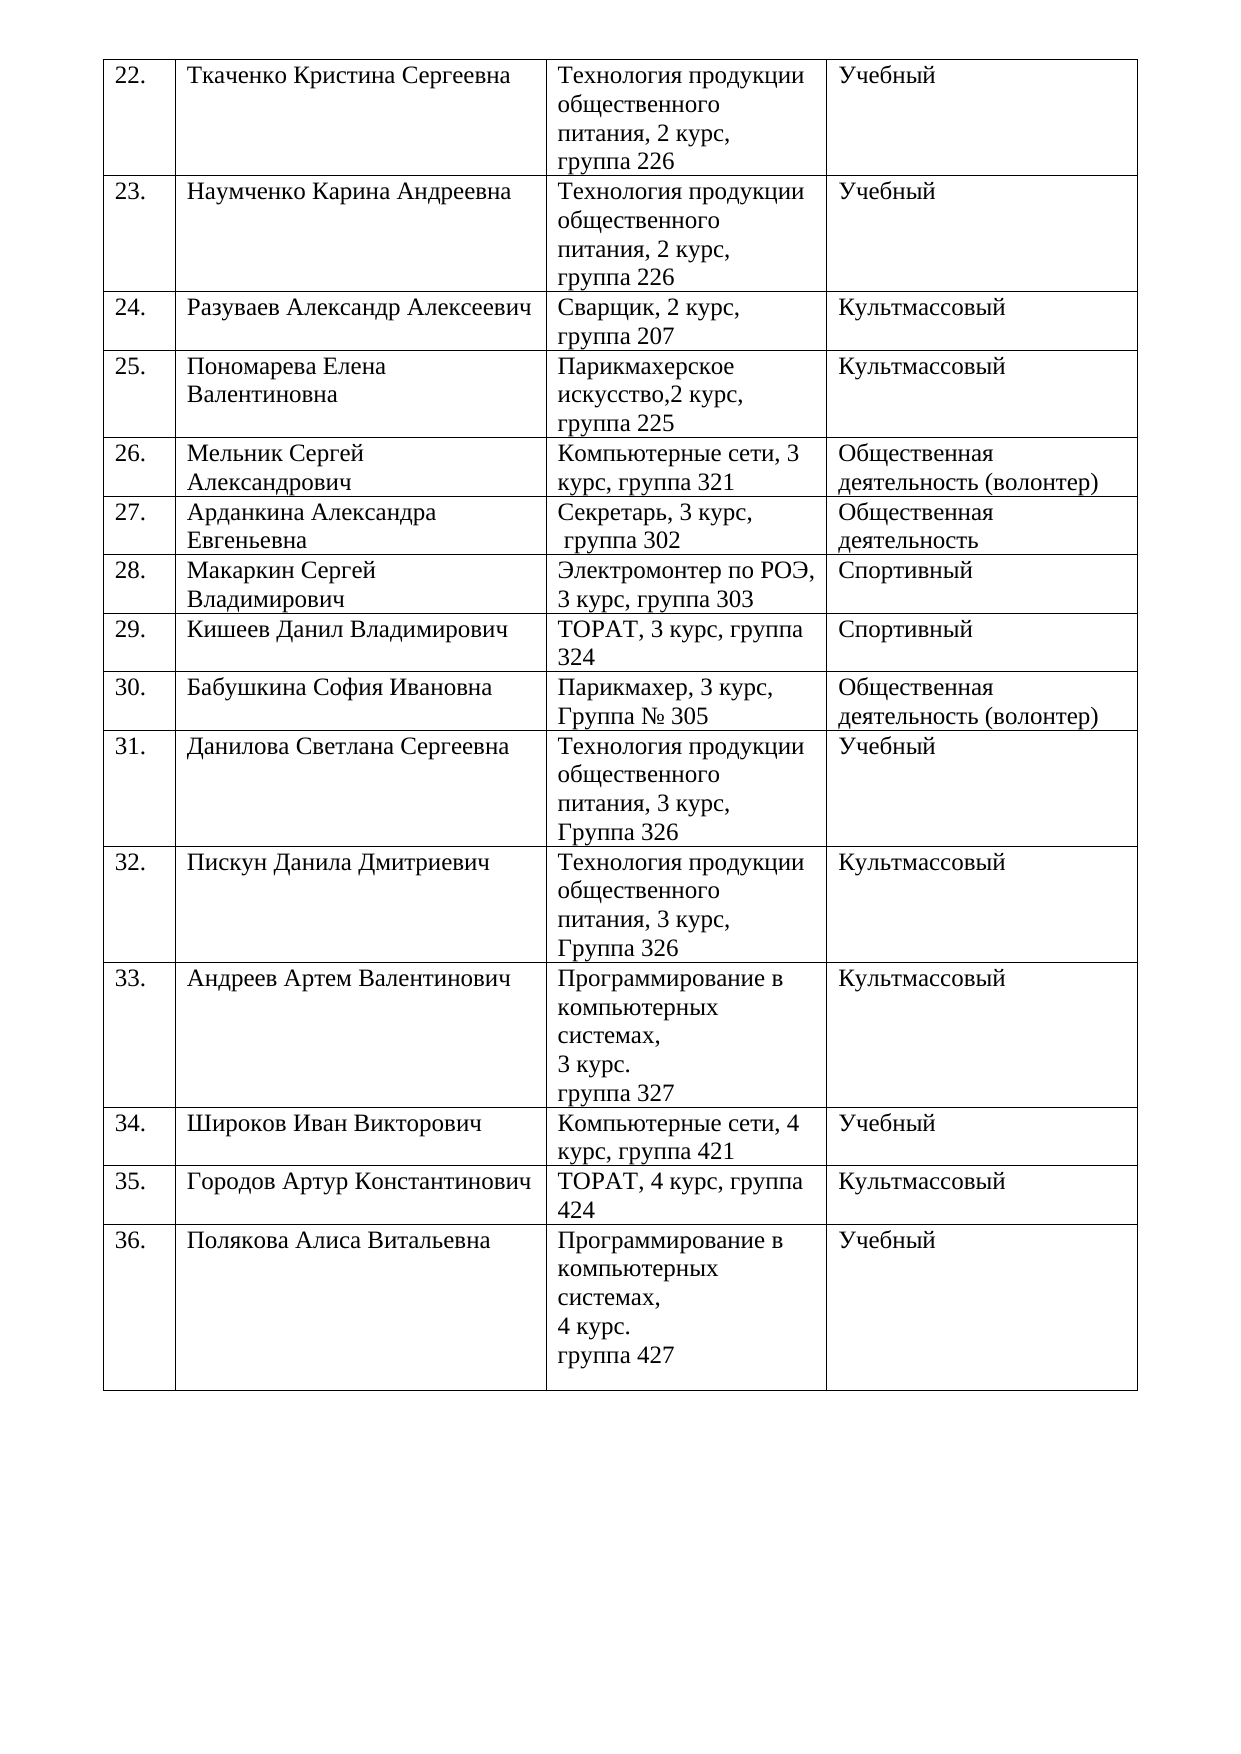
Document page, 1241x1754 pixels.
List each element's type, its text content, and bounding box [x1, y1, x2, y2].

table_cell Арданкина Александра Евгеньевна [176, 497, 546, 554]
table_cell Общественная деятельность [827, 497, 1137, 554]
table_cell Учебный [827, 176, 1137, 291]
table_cell Мельник Сергей Александрович [176, 438, 546, 496]
table_cell Общественная деятельность (волонтер) [827, 438, 1137, 496]
table_cell Культмассовый [827, 292, 1137, 350]
table_cell Широков Иван Викторович [176, 1108, 546, 1165]
table_cell 30. [104, 672, 175, 730]
table_cell Полякова Алиса Витальевна [176, 1225, 546, 1390]
table_cell Технология продукции общественного питания, 2 курс, группа 226 [547, 176, 826, 291]
table_cell Пономарева Елена Валентиновна [176, 351, 546, 437]
table_cell Спортивный [827, 614, 1137, 671]
table_cell 34. [104, 1108, 175, 1165]
table_cell Культмассовый [827, 351, 1137, 437]
table_cell Культмассовый [827, 1166, 1137, 1224]
table_cell Технология продукции общественного питания, 3 курс, Группа 326 [547, 731, 826, 846]
table_cell Культмассовый [827, 963, 1137, 1107]
table_cell Программирование в компьютерных системах, 4 курс. группа 427 [547, 1225, 826, 1390]
table_cell 36. [104, 1225, 175, 1390]
table_cell Разуваев Александр Алексеевич [176, 292, 546, 350]
table_cell ТОРАТ, 3 курс, группа 324 [547, 614, 826, 671]
table_cell Технология продукции общественного питания, 3 курс, Группа 326 [547, 847, 826, 962]
table_cell 26. [104, 438, 175, 496]
table_cell Электромонтер по РОЭ, 3 курс, группа 303 [547, 555, 826, 613]
table_cell 27. [104, 497, 175, 554]
table_cell Андреев Артем Валентинович [176, 963, 546, 1107]
table_cell 23. [104, 176, 175, 291]
table_cell Макаркин Сергей Владимирович [176, 555, 546, 613]
table_cell 31. [104, 731, 175, 846]
table_cell 35. [104, 1166, 175, 1224]
table_cell 24. [104, 292, 175, 350]
table_cell Спортивный [827, 555, 1137, 613]
table_cell Наумченко Карина Андреевна [176, 176, 546, 291]
table_cell 32. [104, 847, 175, 962]
table_cell Кишеев Данил Владимирович [176, 614, 546, 671]
table_cell Ткаченко Кристина Сергеевна [176, 60, 546, 175]
table_cell Компьютерные сети, 4 курс, группа 421 [547, 1108, 826, 1165]
table_cell 22. [104, 60, 175, 175]
table_cell ТОРАТ, 4 курс, группа 424 [547, 1166, 826, 1224]
table_cell 33. [104, 963, 175, 1107]
table_cell Парикмахерское искусство,2 курс, группа 225 [547, 351, 826, 437]
table_cell 25. [104, 351, 175, 437]
table_cell 28. [104, 555, 175, 613]
table_cell Секретарь, 3 курс, группа 302 [547, 497, 826, 554]
table_cell Учебный [827, 731, 1137, 846]
table_cell 29. [104, 614, 175, 671]
table_cell Пискун Данила Дмитриевич [176, 847, 546, 962]
table_cell Учебный [827, 60, 1137, 175]
table_cell Сварщик, 2 курс, группа 207 [547, 292, 826, 350]
table_cell Парикмахер, 3 курс, Группа № 305 [547, 672, 826, 730]
table_cell Данилова Светлана Сергеевна [176, 731, 546, 846]
table_cell Компьютерные сети, 3 курс, группа 321 [547, 438, 826, 496]
table_cell Учебный [827, 1108, 1137, 1165]
table_cell Культмассовый [827, 847, 1137, 962]
table_cell Программирование в компьютерных системах, 3 курс. группа 327 [547, 963, 826, 1107]
table_cell Технология продукции общественного питания, 2 курс, группа 226 [547, 60, 826, 175]
table_cell Учебный [827, 1225, 1137, 1390]
table_cell Бабушкина София Ивановна [176, 672, 546, 730]
table_cell Общественная деятельность (волонтер) [827, 672, 1137, 730]
table_cell Городов Артур Константинович [176, 1166, 546, 1224]
